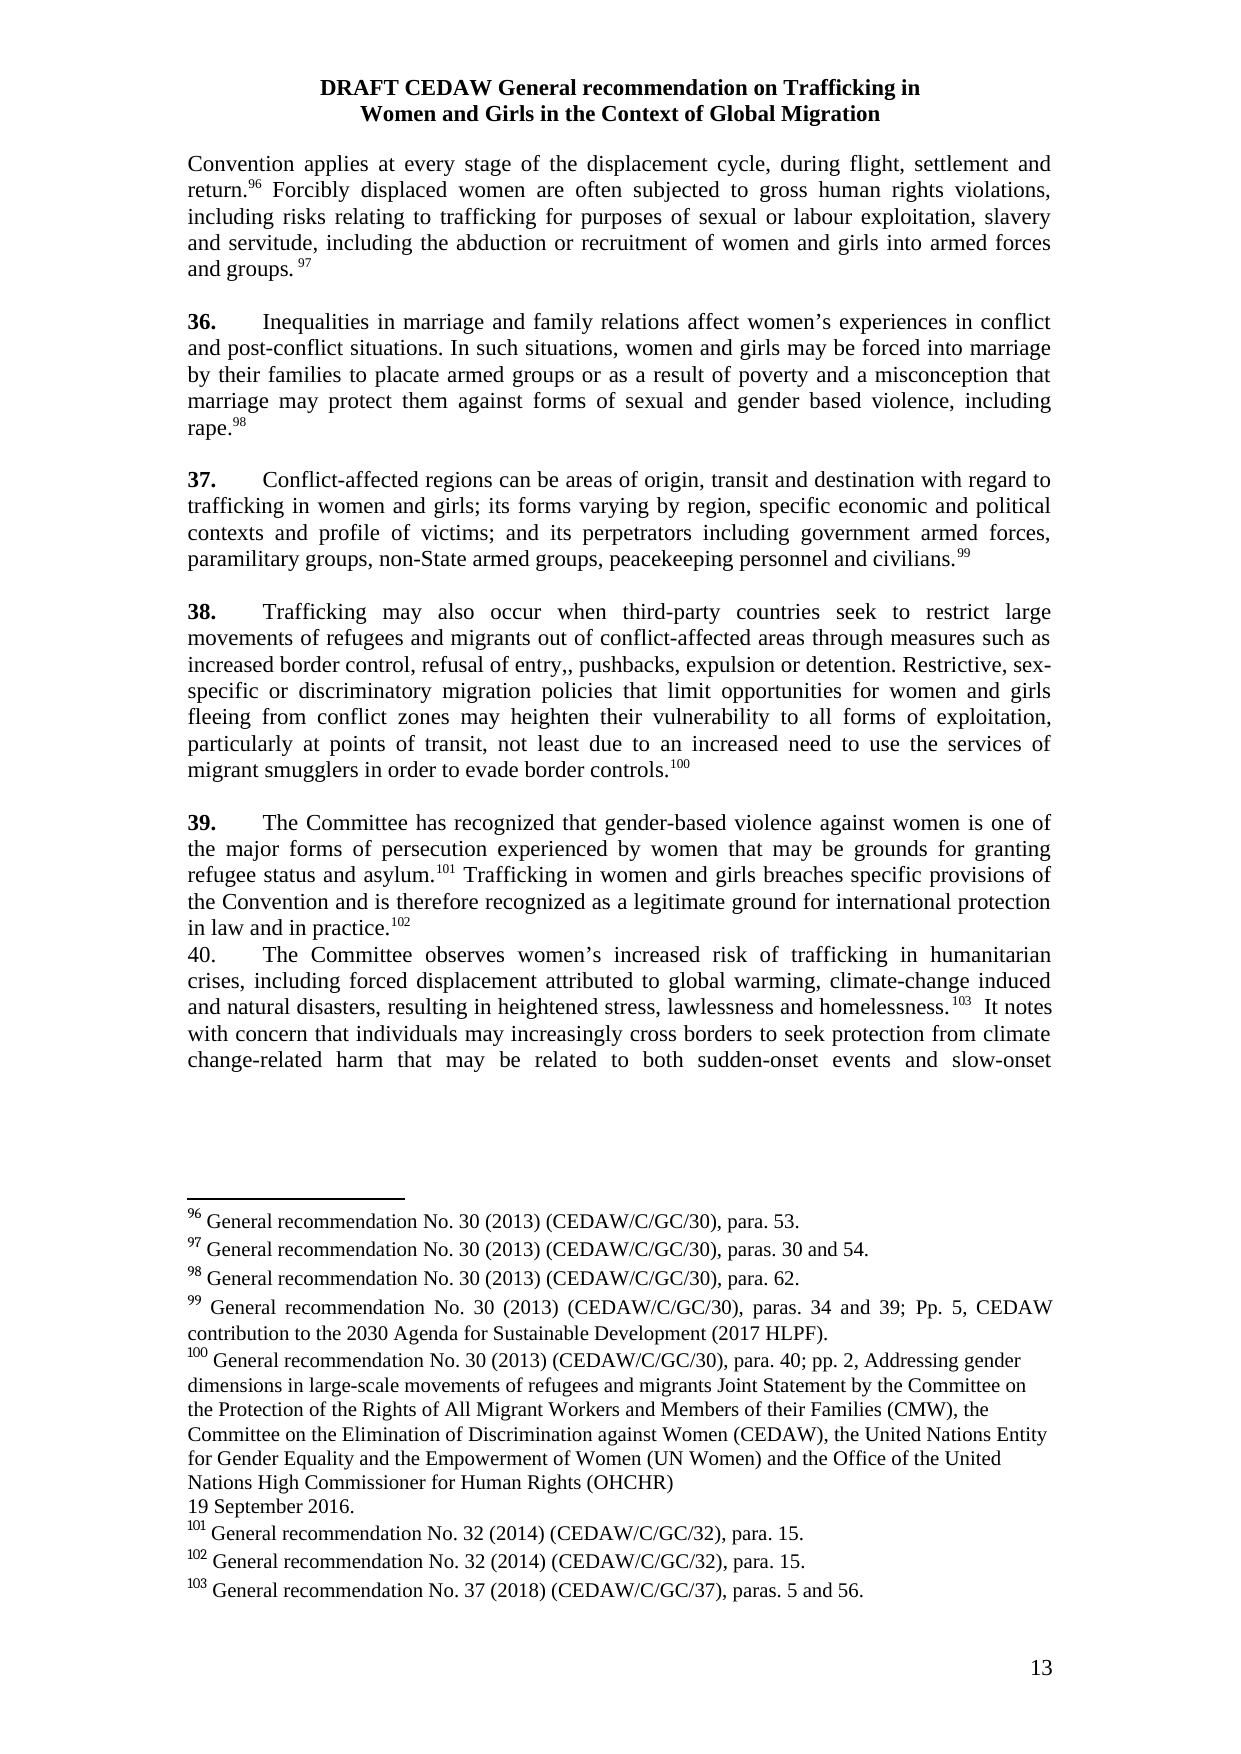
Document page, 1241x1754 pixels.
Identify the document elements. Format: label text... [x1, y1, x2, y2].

list The Committee has recognized that gender-based violence against women is one of the major forms of persecution experienced by women that may be grounds for granting refugee status and asylum. Trafficking in women and girls breaches specific provisions of the Convention and is therefore recognized as a legitimate ground for international protection in law and in practice. [187, 809, 1053, 941]
list Inequalities in marriage and family relations affect women’s experiences in conflict and post-conflict situations. In such situations, women and girls may be forced into marriage by their families to placate armed groups or as a result of poverty and a misconception that marriage may protect them against forms of sexual and gender based violence, including rape. [187, 308, 1053, 440]
list Trafficking may also occur when third-party countries seek to restrict large movements of refugees and migrants out of conflict-affected areas through measures such as increased border control, refusal of entry,, pushbacks, expulsion or detention. Restrictive, sex-specific or discriminatory migration policies that limit opportunities for women and girls fleeing from conflict zones may heighten their vulnerability to all forms of exploitation, particularly at points of transit, not least due to an increased need to use the services of migrant smugglers in order to evade border controls. [187, 598, 1053, 782]
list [187, 150, 1053, 282]
list Conflict-affected regions can be areas of origin, transit and destination with regard to trafficking in women and girls; its forms varying by region, specific economic and political contexts and profile of victims; and its perpetrators including government armed forces, paramilitary groups, non-State armed groups, peacekeeping personnel and civilians. [187, 466, 1053, 572]
list The Committee observes women’s increased risk of trafficking in humanitarian crises, including forced displacement attributed to global warming, climate-change induced and natural disasters, resulting in heightened stress, lawlessness and homelessness. It notes with concern that individuals may increasingly cross borders to seek protection from climate change-related harm that may be related to both sudden-onset events and slow-onset processes and draws attention to the vulnerability of women asylum seekers in such situations. [187, 941, 1053, 1099]
